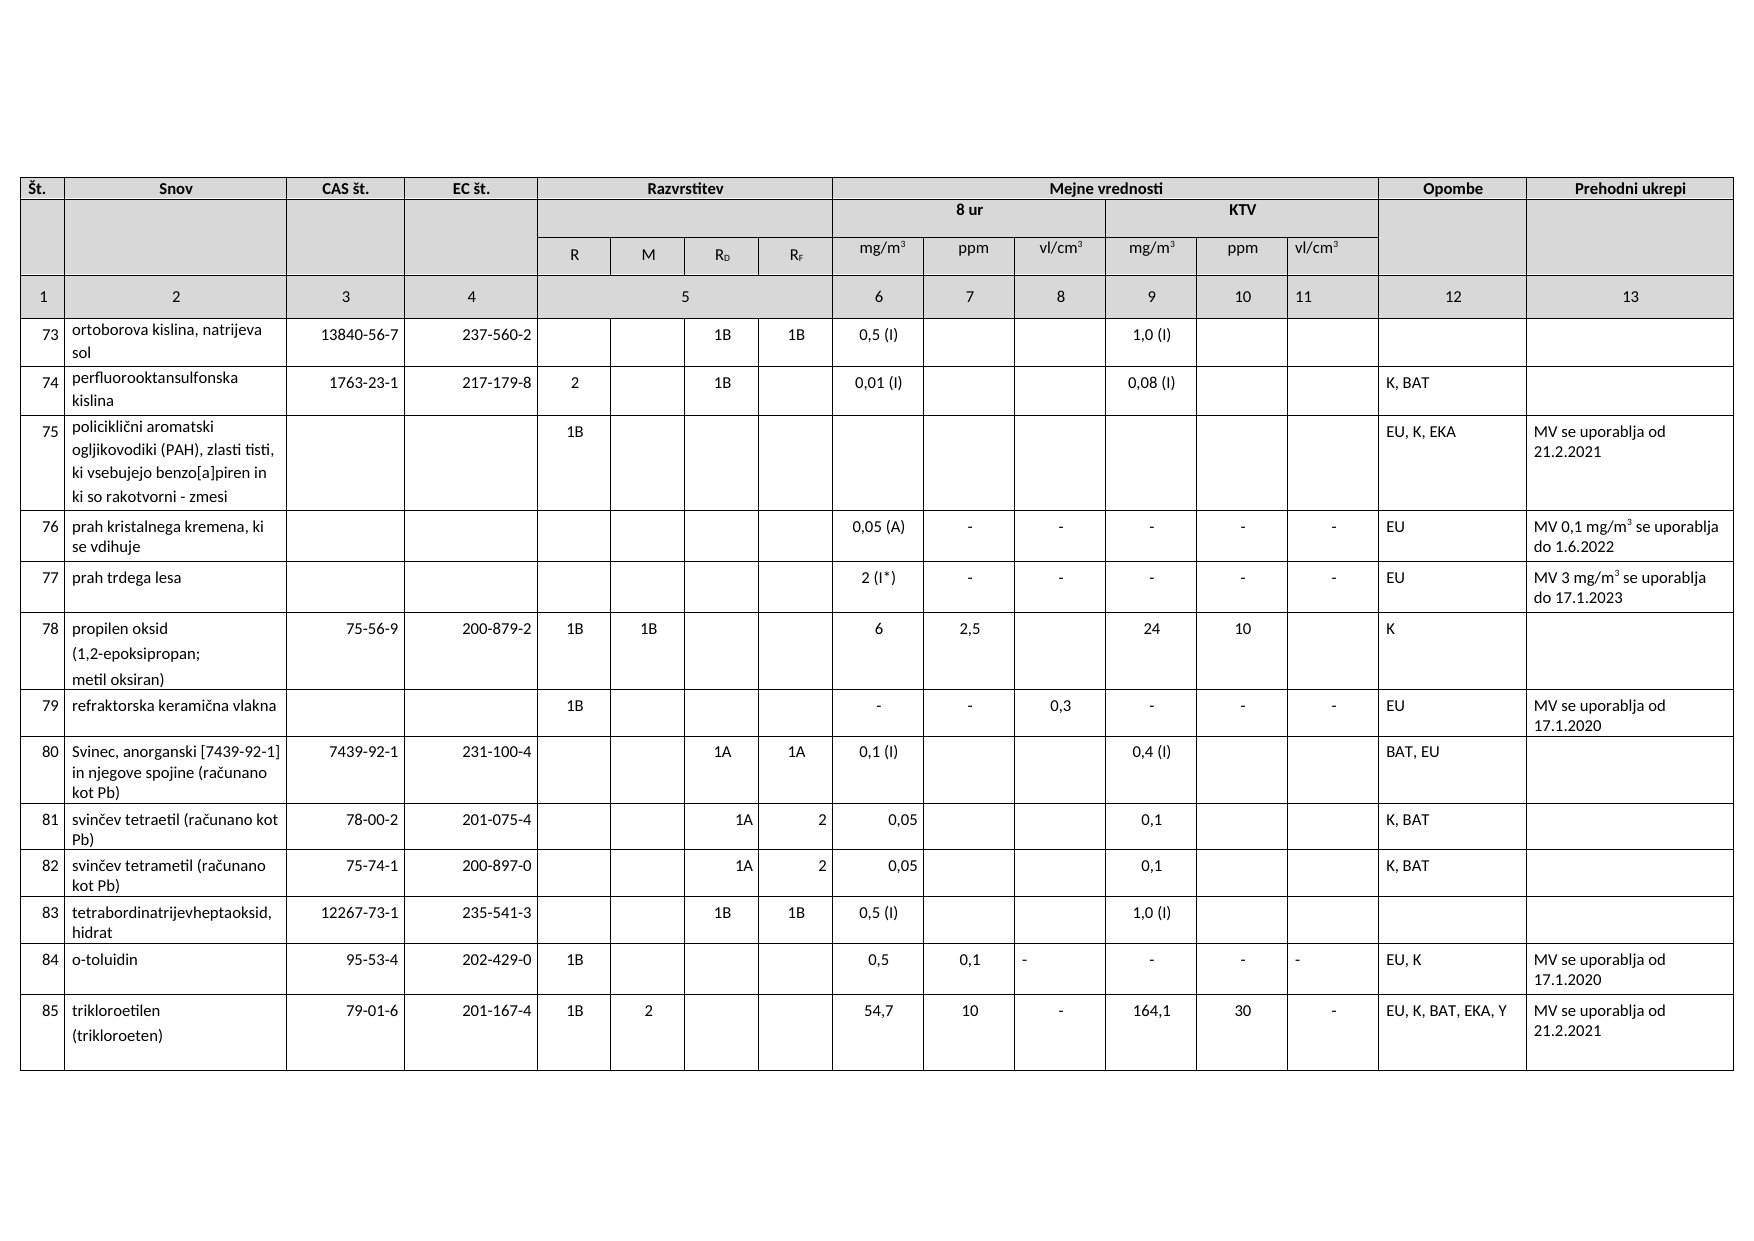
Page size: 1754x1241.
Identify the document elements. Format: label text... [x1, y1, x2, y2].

table_header Mejne vrednosti [833, 178, 1378, 198]
table_cell [759, 416, 832, 510]
table_cell [1015, 737, 1105, 803]
table_cell 24 [1106, 613, 1196, 689]
table_cell 235-541-3 [405, 897, 537, 943]
table_cell MV 0,1 mg/m3 se uporablja do 1.6.2022 [1527, 511, 1733, 561]
table_cell 10 [924, 995, 1014, 1070]
table_cell tetrabordinatrijevheptaoksid, hidrat [65, 897, 286, 943]
table_cell - [924, 562, 1014, 612]
table_header CAS št. [287, 178, 404, 198]
table_cell 95-53-4 [287, 944, 404, 994]
table_cell [1379, 319, 1526, 366]
table_cell 5 [538, 276, 832, 318]
table_cell 1B [538, 416, 610, 510]
table_cell EU [1379, 562, 1526, 612]
table_cell RD [685, 238, 758, 274]
table_cell 79-01-6 [287, 995, 404, 1070]
table_cell 200-897-0 [405, 850, 537, 896]
table_cell 1A [759, 737, 832, 803]
table_cell - [1197, 562, 1287, 612]
table_cell [1015, 897, 1105, 943]
table_header EC št. [405, 178, 537, 198]
table_header Snov [65, 178, 286, 198]
table_cell [685, 690, 758, 736]
table_cell [287, 416, 404, 510]
table_cell [405, 511, 537, 561]
table_cell [1197, 367, 1287, 415]
table_cell [1288, 319, 1378, 366]
table_cell MV se uporablja od 21.2.2021 [1527, 416, 1733, 510]
table_cell 0,05 [833, 804, 923, 849]
table_cell 200-879-2 [405, 613, 537, 689]
table_cell 2,5 [924, 613, 1014, 689]
table_cell [685, 511, 758, 561]
table_cell [538, 850, 610, 896]
table_cell [1527, 613, 1733, 689]
table_cell KTV [1106, 200, 1378, 237]
table_cell 1B [538, 613, 610, 689]
table_cell [833, 416, 923, 510]
table_header Prehodni ukrepi [1527, 178, 1733, 198]
table_cell 78-00-2 [287, 804, 404, 849]
table_cell 78 [21, 613, 64, 689]
table_cell [1197, 850, 1287, 896]
table_cell EU, K, EKA [1379, 416, 1526, 510]
table_cell [611, 804, 684, 849]
table_cell M [611, 238, 684, 274]
table_cell [405, 237, 537, 274]
table_cell 75 [21, 416, 64, 510]
table_cell 0,05 [833, 850, 923, 896]
table_cell [538, 562, 610, 612]
table_cell svinčev tetraetil (računano kot Pb) [65, 804, 286, 849]
table_header Razvrstitev [538, 178, 832, 198]
table_cell [611, 737, 684, 803]
table_cell [21, 237, 64, 274]
table_cell [21, 200, 64, 237]
table_cell [685, 613, 758, 689]
table_cell 1A [685, 737, 758, 803]
table_cell mg/m3 [833, 238, 923, 274]
table_cell K, BAT [1379, 804, 1526, 849]
table_cell mg/m3 [1106, 238, 1196, 274]
table_cell - [1015, 511, 1105, 561]
table_cell 217-179-8 [405, 367, 537, 415]
table_cell 0,5 (I) [833, 319, 923, 366]
table_cell [759, 690, 832, 736]
table_cell MV se uporablja od 17.1.2020 [1527, 944, 1733, 994]
table_cell [685, 944, 758, 994]
table_cell [685, 995, 758, 1070]
table_cell [1197, 319, 1287, 366]
table_cell [759, 995, 832, 1070]
table_cell [287, 237, 404, 274]
table_cell 4 [405, 276, 537, 318]
table_cell 8 ur [833, 200, 1105, 237]
table_cell [1527, 804, 1733, 849]
table_cell [611, 319, 684, 366]
table_cell 75-56-9 [287, 613, 404, 689]
table_cell [759, 562, 832, 612]
table_cell [1379, 897, 1526, 943]
table_cell - [1106, 511, 1196, 561]
table_cell Svinec, anorganski [7439-92-1] in njegove spojine (računano kot Pb) [65, 737, 286, 803]
table_cell [405, 562, 537, 612]
table_cell prah kristalnega kremena, ki se vdihuje [65, 511, 286, 561]
table_cell o-toluidin [65, 944, 286, 994]
table_cell 13 [1527, 276, 1733, 318]
table_cell 202-429-0 [405, 944, 537, 994]
table_cell [611, 850, 684, 896]
table_cell 12 [1379, 276, 1526, 318]
table_cell 0,05 (A) [833, 511, 923, 561]
table_cell 164,1 [1106, 995, 1196, 1070]
table_cell [405, 416, 537, 510]
table_cell [287, 562, 404, 612]
table_cell [924, 737, 1014, 803]
table_cell 2 [759, 804, 832, 849]
table_cell [924, 850, 1014, 896]
table_cell 13840-56-7 [287, 319, 404, 366]
table_cell 1B [685, 319, 758, 366]
table_cell - [1015, 944, 1105, 994]
table_cell - [1288, 995, 1378, 1070]
table_cell - [1288, 690, 1378, 736]
table_cell [65, 237, 286, 274]
table_cell MV 3 mg/m3 se uporablja do 17.1.2023 [1527, 562, 1733, 612]
table_cell - [833, 690, 923, 736]
table_cell - [1015, 562, 1105, 612]
table_cell [1288, 850, 1378, 896]
table_cell BAT, EU [1379, 737, 1526, 803]
table_cell [1527, 850, 1733, 896]
table_cell [611, 897, 684, 943]
table_cell 1,0 (I) [1106, 319, 1196, 366]
table_cell [611, 944, 684, 994]
table_cell MV se uporablja od 17.1.2020 [1527, 690, 1733, 736]
table_cell [1288, 416, 1378, 510]
table_cell [1379, 200, 1526, 237]
table_cell 7439-92-1 [287, 737, 404, 803]
table_cell EU [1379, 690, 1526, 736]
table_cell [759, 944, 832, 994]
table_cell [1015, 367, 1105, 415]
table_cell [1527, 200, 1733, 237]
table_cell 231-100-4 [405, 737, 537, 803]
table_cell [611, 416, 684, 510]
table_cell EU, K, BAT, EKA, Y [1379, 995, 1526, 1070]
table_cell [1197, 416, 1287, 510]
table_cell 11 [1288, 276, 1378, 318]
table_cell [1288, 737, 1378, 803]
table_cell 0,4 (I) [1106, 737, 1196, 803]
table_cell [405, 200, 537, 237]
table_cell 0,5 [833, 944, 923, 994]
table_cell 81 [21, 804, 64, 849]
table_cell 0,5 (I) [833, 897, 923, 943]
table_cell policiklični aromatski ogljikovodiki (PAH), zlasti tisti, ki vsebujejo benzo[a]piren in ki so rakotvorni - zmesi [65, 416, 286, 510]
table_cell - [1106, 690, 1196, 736]
table_cell 3 [287, 276, 404, 318]
table_cell 9 [1106, 276, 1196, 318]
table_cell 1A [685, 804, 758, 849]
table_cell [1527, 737, 1733, 803]
table_cell 10 [1197, 276, 1287, 318]
table_cell 201-075-4 [405, 804, 537, 849]
table_cell [924, 367, 1014, 415]
table_cell [611, 690, 684, 736]
table_cell [1197, 897, 1287, 943]
table_cell [1015, 613, 1105, 689]
table_cell [924, 804, 1014, 849]
table_cell [1288, 367, 1378, 415]
table_cell 1B [538, 690, 610, 736]
table_cell 1B [685, 897, 758, 943]
table_cell 237-560-2 [405, 319, 537, 366]
table_cell 76 [21, 511, 64, 561]
table_cell 0,01 (I) [833, 367, 923, 415]
table_cell 201-167-4 [405, 995, 537, 1070]
table_cell [287, 511, 404, 561]
table_cell 2 [65, 276, 286, 318]
table_cell [1288, 897, 1378, 943]
table_cell vl/cm3 [1288, 238, 1378, 274]
table_header Št. [21, 178, 64, 198]
table_cell [611, 367, 684, 415]
table_cell MV se uporablja od 21.2.2021 [1527, 995, 1733, 1070]
table_cell [1379, 237, 1526, 274]
table_cell vl/cm3 [1015, 238, 1105, 274]
table_cell 8 [1015, 276, 1105, 318]
table_cell 1763-23-1 [287, 367, 404, 415]
table_cell [924, 897, 1014, 943]
table_cell 85 [21, 995, 64, 1070]
table_cell [1288, 613, 1378, 689]
table_cell prah trdega lesa [65, 562, 286, 612]
table_cell [611, 511, 684, 561]
table_cell 10 [1197, 613, 1287, 689]
table_cell 7 [924, 276, 1014, 318]
table_cell EU, K [1379, 944, 1526, 994]
table_cell 12267-73-1 [287, 897, 404, 943]
table_cell [1015, 850, 1105, 896]
table_cell - [1288, 562, 1378, 612]
table_cell 74 [21, 367, 64, 415]
table_cell 1B [611, 613, 684, 689]
table_cell [1015, 416, 1105, 510]
table_cell [924, 416, 1014, 510]
table_cell [1527, 897, 1733, 943]
table_cell RF [759, 238, 832, 274]
table_cell - [1197, 511, 1287, 561]
table_cell [287, 690, 404, 736]
table_cell 80 [21, 737, 64, 803]
table_cell 77 [21, 562, 64, 612]
table_cell K [1379, 613, 1526, 689]
table_cell 2 (I*) [833, 562, 923, 612]
table_cell 73 [21, 319, 64, 366]
table_cell [538, 200, 832, 237]
table_cell ortoborova kislina, natrijeva sol [65, 319, 286, 366]
table_cell propilen oksid (1,2-epoksipropan; metil oksiran) [65, 613, 286, 689]
table_cell refraktorska keramična vlakna [65, 690, 286, 736]
table_cell 1,0 (I) [1106, 897, 1196, 943]
table_cell - [1015, 995, 1105, 1070]
table_header Opombe [1379, 178, 1526, 198]
table_cell [287, 200, 404, 237]
table_cell [1106, 416, 1196, 510]
table_cell - [1197, 690, 1287, 736]
table_cell 1B [759, 897, 832, 943]
table_cell ppm [924, 238, 1014, 274]
table_cell 1B [538, 944, 610, 994]
table_cell 83 [21, 897, 64, 943]
table_cell 1B [759, 319, 832, 366]
table_cell 2 [538, 367, 610, 415]
table_cell 54,7 [833, 995, 923, 1070]
table_cell [1015, 804, 1105, 849]
table_cell [1527, 319, 1733, 366]
table_cell 84 [21, 944, 64, 994]
table_cell 1B [685, 367, 758, 415]
table_cell 75-74-1 [287, 850, 404, 896]
table_cell [685, 562, 758, 612]
table_cell svinčev tetrametil (računano kot Pb) [65, 850, 286, 896]
table_cell [759, 613, 832, 689]
table_cell [611, 562, 684, 612]
table_cell - [1197, 944, 1287, 994]
table_cell 0,1 [1106, 850, 1196, 896]
table_cell - [1106, 944, 1196, 994]
table_cell 0,1 [924, 944, 1014, 994]
table_cell 6 [833, 276, 923, 318]
table_cell R [538, 238, 610, 274]
table_cell perfluorooktansulfonska kislina [65, 367, 286, 415]
table_cell 0,08 (I) [1106, 367, 1196, 415]
table_cell 2 [759, 850, 832, 896]
table_cell 0,1 (I) [833, 737, 923, 803]
table_cell 79 [21, 690, 64, 736]
table_cell 2 [611, 995, 684, 1070]
table_cell K, BAT [1379, 850, 1526, 896]
table_cell [65, 200, 286, 237]
table_cell [538, 737, 610, 803]
table_cell ppm [1197, 238, 1287, 274]
table_cell [1527, 367, 1733, 415]
table_cell [405, 690, 537, 736]
table_cell - [1288, 511, 1378, 561]
table_cell [1197, 737, 1287, 803]
table_cell [538, 897, 610, 943]
table_cell trikloroetilen (trikloroeten) [65, 995, 286, 1070]
table_cell 1B [538, 995, 610, 1070]
table_cell [1197, 804, 1287, 849]
table_cell - [924, 511, 1014, 561]
table_cell [1527, 237, 1733, 274]
table_cell [1015, 319, 1105, 366]
table_cell 6 [833, 613, 923, 689]
table_cell - [1288, 944, 1378, 994]
table_cell 0,1 [1106, 804, 1196, 849]
table_cell 30 [1197, 995, 1287, 1070]
table_cell [759, 367, 832, 415]
table_cell [538, 804, 610, 849]
table_cell [538, 319, 610, 366]
table_cell [538, 511, 610, 561]
table_cell [759, 511, 832, 561]
table_cell 1A [685, 850, 758, 896]
table_cell 1 [21, 276, 64, 318]
table_cell [1288, 804, 1378, 849]
table_cell - [1106, 562, 1196, 612]
table_cell 82 [21, 850, 64, 896]
table_cell EU [1379, 511, 1526, 561]
table_cell 0,3 [1015, 690, 1105, 736]
table_cell [685, 416, 758, 510]
table_cell K, BAT [1379, 367, 1526, 415]
table_cell - [924, 690, 1014, 736]
table_cell [924, 319, 1014, 366]
